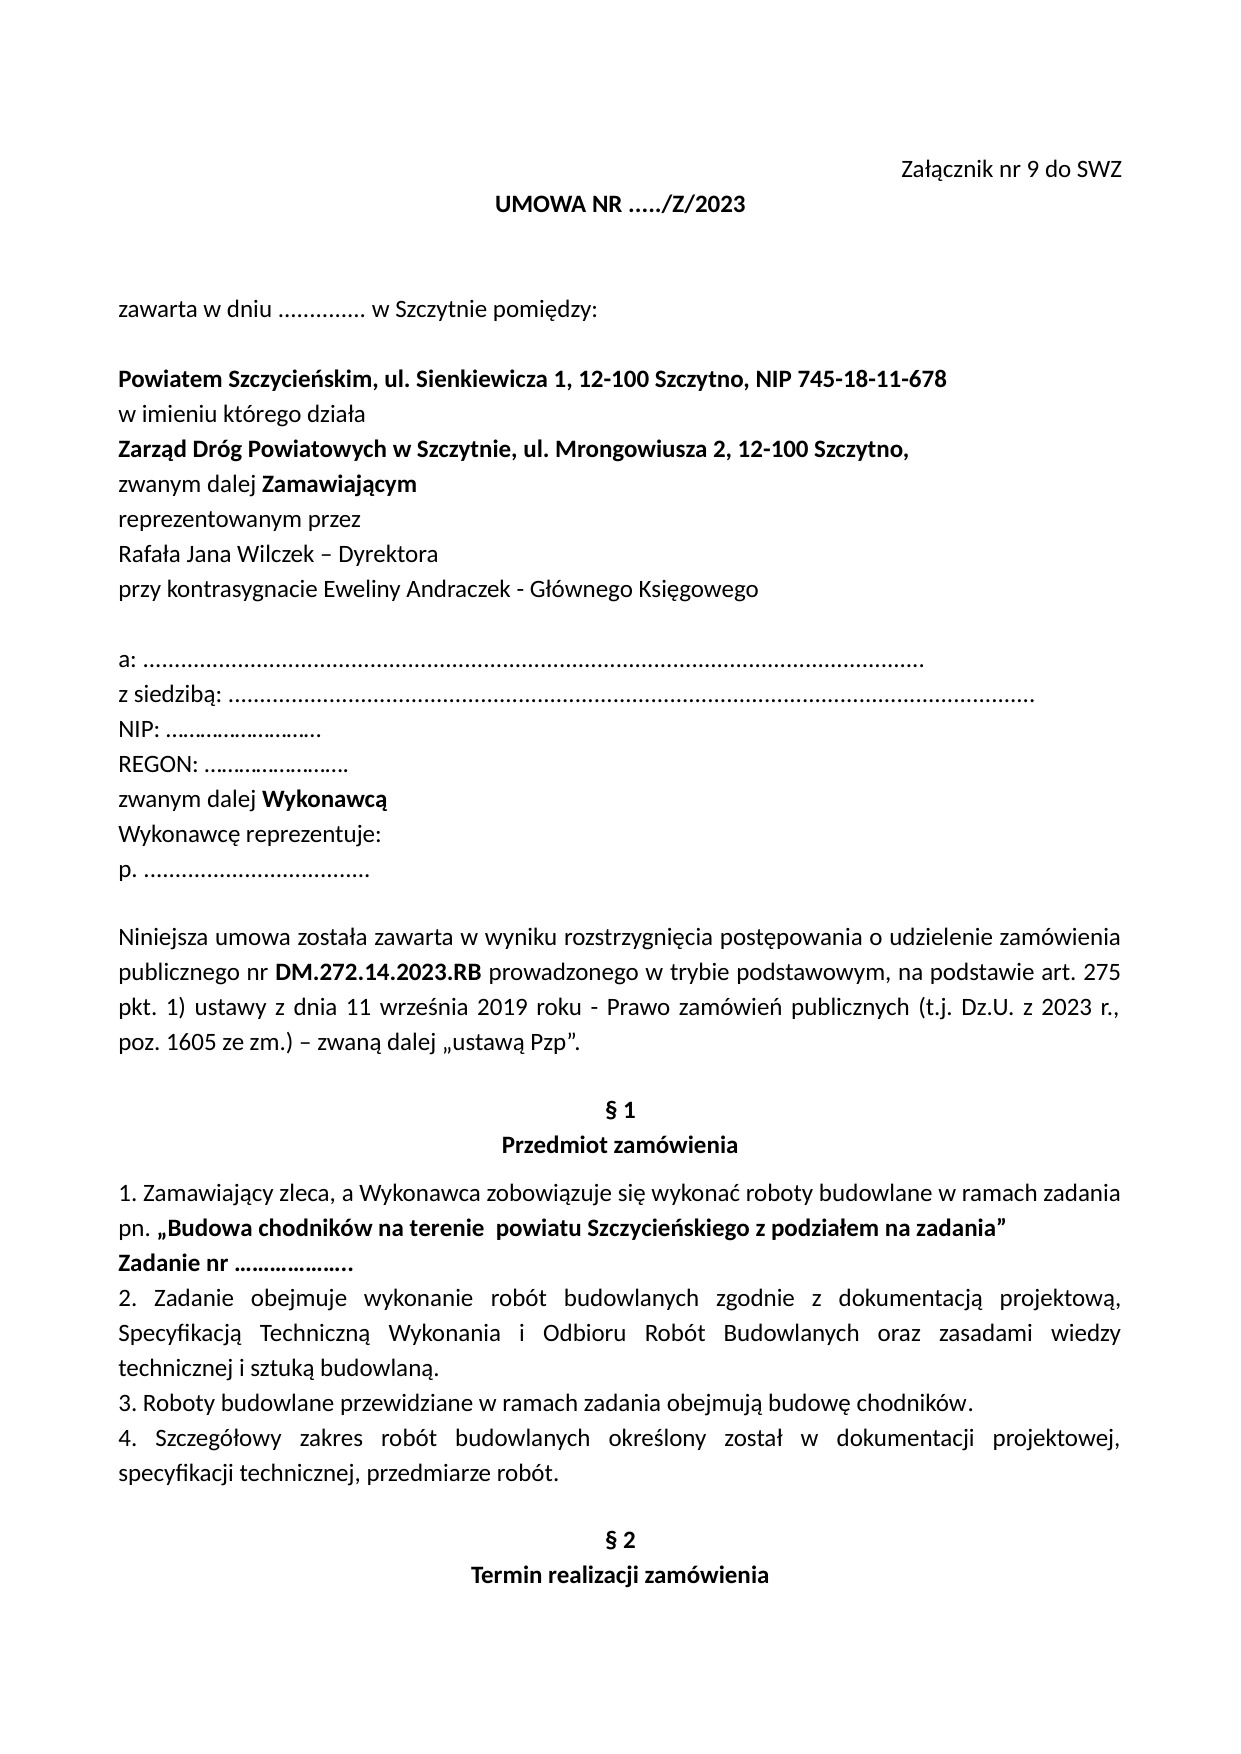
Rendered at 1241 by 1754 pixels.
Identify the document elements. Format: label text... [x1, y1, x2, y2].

text UMOWA NR ...../Z/2023 [118, 188, 1122, 219]
text a: ............................................................................................................................ [118, 643, 1122, 674]
text NIP: ……………………… [118, 713, 1122, 744]
text p. .................................... [118, 853, 1122, 884]
text § 2 [118, 1525, 1122, 1555]
text 4. Szczegółowy zakres robót budowlanych określony został w dokumentacji projektowej, specyfikacji technicznej, przedmiarze robót. [118, 1422, 1122, 1487]
text 3. Roboty budowlane przewidziane w ramach zadania obejmują budowę chodników. [118, 1387, 1122, 1417]
text w imieniu którego działa [118, 398, 1122, 429]
text Rafała Jana Wilczek – Dyrektora [118, 538, 1122, 569]
text REGON: ……………………. [118, 748, 1122, 779]
text Termin realizacji zamówienia [118, 1560, 1122, 1590]
text Zadanie nr ……………….. [118, 1247, 1122, 1277]
text przy kontrasygnacie Eweliny Andraczek - Głównego Księgowego [118, 573, 1122, 604]
text z siedzibą: ................................................................................................................................ [118, 678, 1122, 709]
text zwanym dalej Wykonawcą [118, 783, 1122, 814]
text 1. Zamawiający zleca, a Wykonawca zobowiązuje się wykonać roboty budowlane w ramach zadania pn. „Budowa chodników na terenie powiatu Szczycieńskiego z podziałem na zadania” [118, 1177, 1122, 1242]
text Zarząd Dróg Powiatowych w Szczytnie, ul. Mrongowiusza 2, 12-100 Szczytno, [118, 433, 1122, 464]
text Wykonawcę reprezentuje: [118, 818, 1122, 849]
text Niniejsza umowa została zawarta w wyniku rozstrzygnięcia postępowania o udzielenie zamówienia publicznego nr DM.272.14.2023.RB prowadzonego w trybie podstawowym, na podstawie art. 275 pkt. 1) ustawy z dnia 11 września 2019 roku - Prawo zamówień publicznych (t.j. Dz.U. z 2023 r., poz. 1605 ze zm.) – zwaną dalej „ustawą Pzp”. [118, 921, 1122, 1057]
text zawarta w dniu .............. w Szczytnie pomiędzy: [118, 293, 1122, 324]
text § 1 [118, 1094, 1122, 1125]
text Powiatem Szczycieńskim, ul. Sienkiewicza 1, 12-100 Szczytno, NIP 745-18-11-678 [118, 363, 1122, 394]
text 2. Zadanie obejmuje wykonanie robót budowlanych zgodnie z dokumentacją projektową, Specyfikacją Techniczną Wykonania i Odbioru Robót Budowlanych oraz zasadami wiedzy technicznej i sztuką budowlaną. [118, 1282, 1122, 1382]
text Załącznik nr 9 do SWZ [118, 153, 1122, 184]
text Przedmiot zamówienia [118, 1129, 1122, 1160]
text reprezentowanym przez [118, 503, 1122, 534]
text zwanym dalej Zamawiającym [118, 468, 1122, 499]
